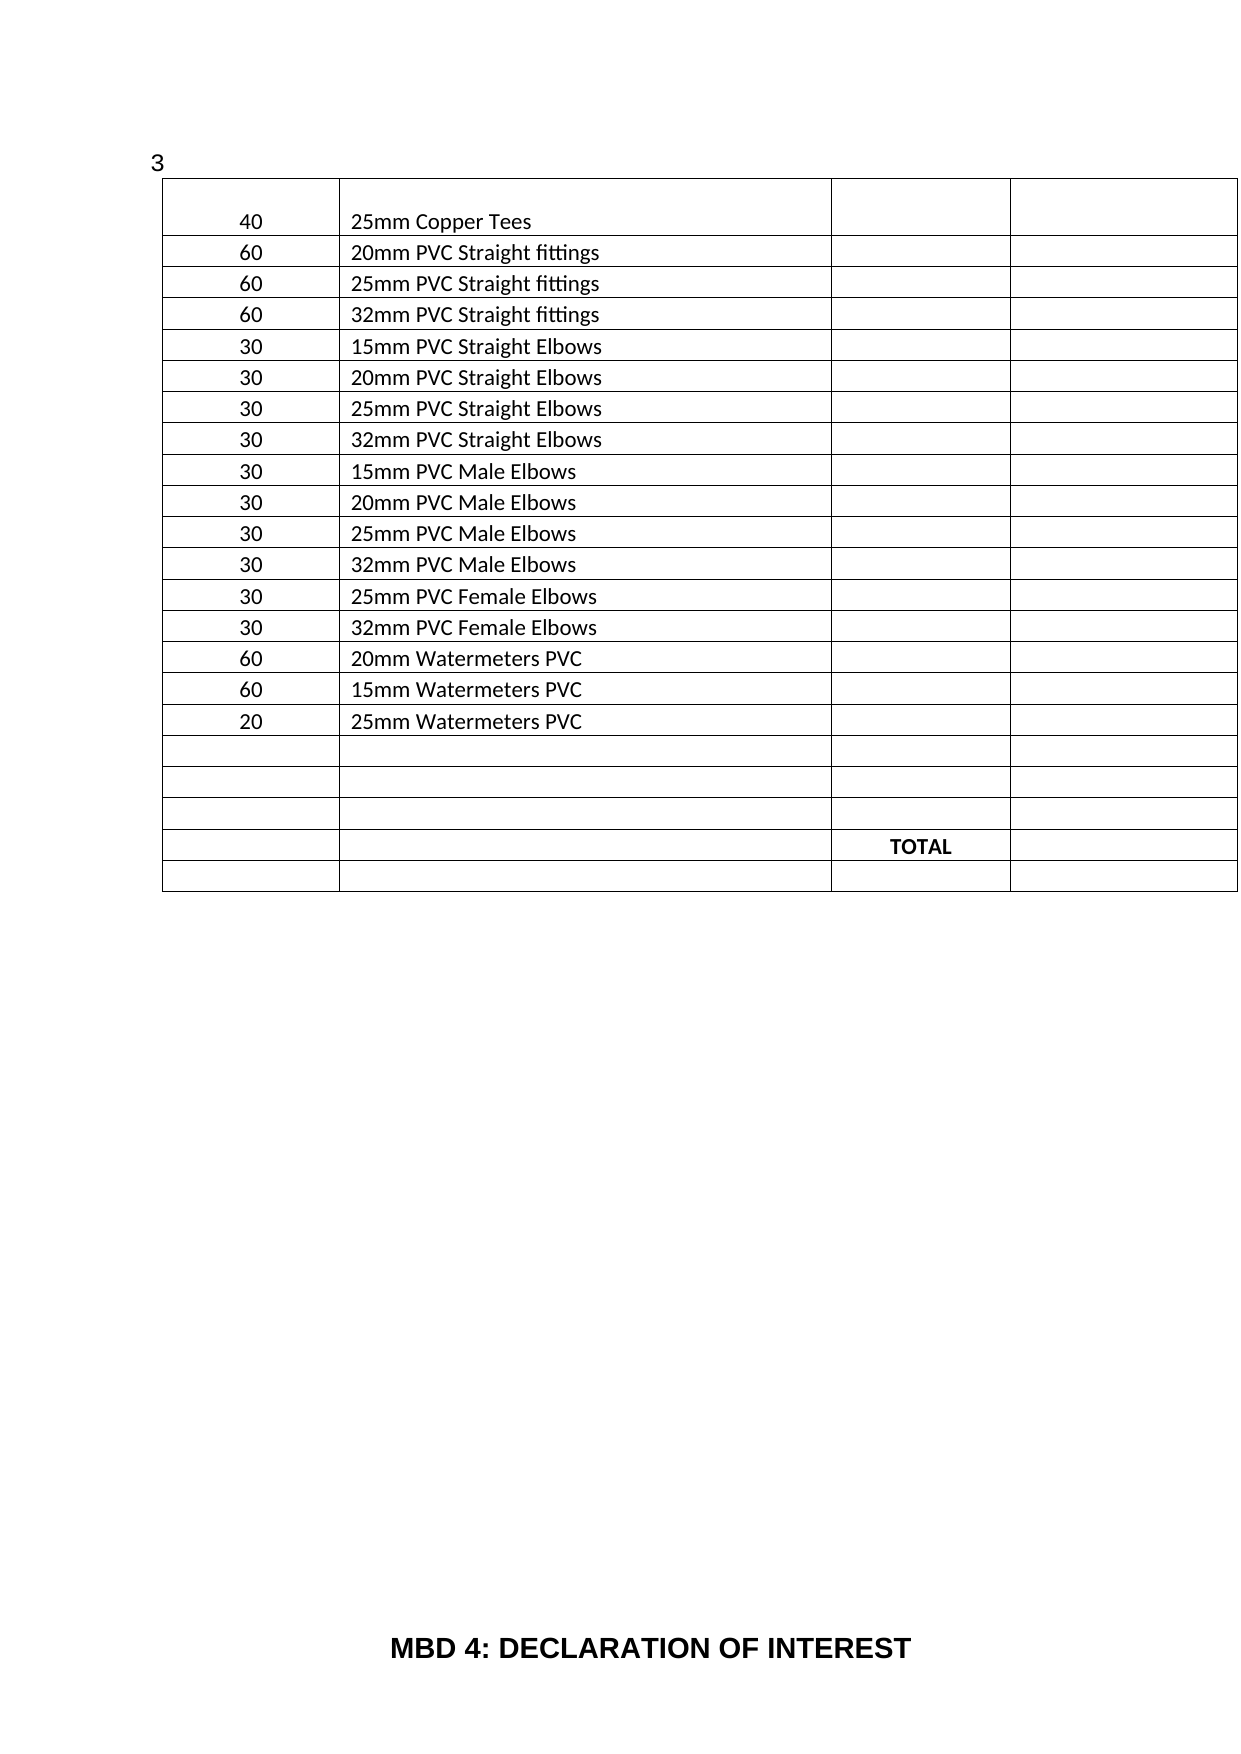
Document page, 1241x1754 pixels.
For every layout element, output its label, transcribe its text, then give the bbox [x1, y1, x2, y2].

table_cell 20 [163, 705, 339, 735]
table_cell [1011, 830, 1237, 860]
table_cell [163, 798, 339, 828]
table_cell [1011, 673, 1237, 703]
table_cell 30 [163, 486, 339, 516]
table_cell [832, 611, 1010, 641]
table_cell [832, 767, 1010, 797]
table_cell [1011, 361, 1237, 391]
table_cell [163, 861, 339, 891]
table_cell [832, 705, 1010, 735]
table_cell 30 [163, 455, 339, 485]
table_cell [340, 767, 831, 797]
table_cell 30 [163, 330, 339, 360]
table_cell [832, 548, 1010, 578]
table_cell 30 [163, 611, 339, 641]
table_cell [1011, 267, 1237, 297]
table_cell [832, 455, 1010, 485]
table_cell 20mm Watermeters PVC [340, 642, 831, 672]
table_cell [832, 330, 1010, 360]
table_cell 20mm PVC Straight Elbows [340, 361, 831, 391]
table_cell [1011, 517, 1237, 547]
table_cell [1011, 330, 1237, 360]
table_cell [832, 267, 1010, 297]
table_cell 25mm Copper Tees [340, 179, 831, 235]
table_cell [832, 673, 1010, 703]
table_cell [1011, 705, 1237, 735]
table_cell [832, 861, 1010, 891]
table_cell [1011, 423, 1237, 453]
table_cell [340, 861, 831, 891]
table_cell 60 [163, 642, 339, 672]
table_cell [832, 236, 1010, 266]
table_cell [163, 767, 339, 797]
table_cell [1011, 767, 1237, 797]
table_cell [1011, 736, 1237, 766]
table_cell [1011, 236, 1237, 266]
table_cell 15mm PVC Male Elbows [340, 455, 831, 485]
table_cell 25mm PVC Straight fittings [340, 267, 831, 297]
table_cell 60 [163, 298, 339, 328]
table_cell [1011, 392, 1237, 422]
table_cell 32mm PVC Male Elbows [340, 548, 831, 578]
table_cell 60 [163, 236, 339, 266]
table_cell [832, 736, 1010, 766]
table_cell 32mm PVC Female Elbows [340, 611, 831, 641]
table_cell [1011, 486, 1237, 516]
table_cell [1011, 861, 1237, 891]
table_cell 30 [163, 517, 339, 547]
table_cell 40 [163, 179, 339, 235]
table_cell 32mm PVC Straight Elbows [340, 423, 831, 453]
table_cell [163, 736, 339, 766]
table_cell [832, 517, 1010, 547]
table_cell 30 [163, 423, 339, 453]
table_cell [832, 642, 1010, 672]
table_cell 32mm PVC Straight fittings [340, 298, 831, 328]
table_cell [832, 392, 1010, 422]
table_cell [340, 830, 831, 860]
table_cell 25mm Watermeters PVC [340, 705, 831, 735]
table_cell [340, 798, 831, 828]
table_cell [832, 580, 1010, 610]
table_cell 15mm Watermeters PVC [340, 673, 831, 703]
table_cell [832, 179, 1010, 235]
table_cell TOTAL [832, 830, 1010, 860]
table_cell [832, 423, 1010, 453]
table_cell [832, 486, 1010, 516]
table_cell 30 [163, 548, 339, 578]
table_cell [832, 361, 1010, 391]
table_cell 25mm PVC Male Elbows [340, 517, 831, 547]
table_cell 20mm PVC Male Elbows [340, 486, 831, 516]
table_cell [1011, 611, 1237, 641]
table_cell 60 [163, 267, 339, 297]
table_cell 60 [163, 673, 339, 703]
table_cell [1011, 642, 1237, 672]
table_cell 20mm PVC Straight fittings [340, 236, 831, 266]
table_cell [1011, 455, 1237, 485]
table_cell 30 [163, 361, 339, 391]
text MBD 4: DECLARATION OF INTEREST [150, 1631, 1152, 1665]
table_cell [832, 298, 1010, 328]
table_cell [163, 830, 339, 860]
table_cell [1011, 580, 1237, 610]
table_cell [1011, 548, 1237, 578]
table_cell [1011, 179, 1237, 235]
table_cell [1011, 798, 1237, 828]
table_cell [832, 798, 1010, 828]
table_cell [1011, 298, 1237, 328]
table_cell 25mm PVC Female Elbows [340, 580, 831, 610]
table_cell 30 [163, 392, 339, 422]
table_cell 30 [163, 580, 339, 610]
table_cell [340, 736, 831, 766]
table_cell 25mm PVC Straight Elbows [340, 392, 831, 422]
table_cell 15mm PVC Straight Elbows [340, 330, 831, 360]
